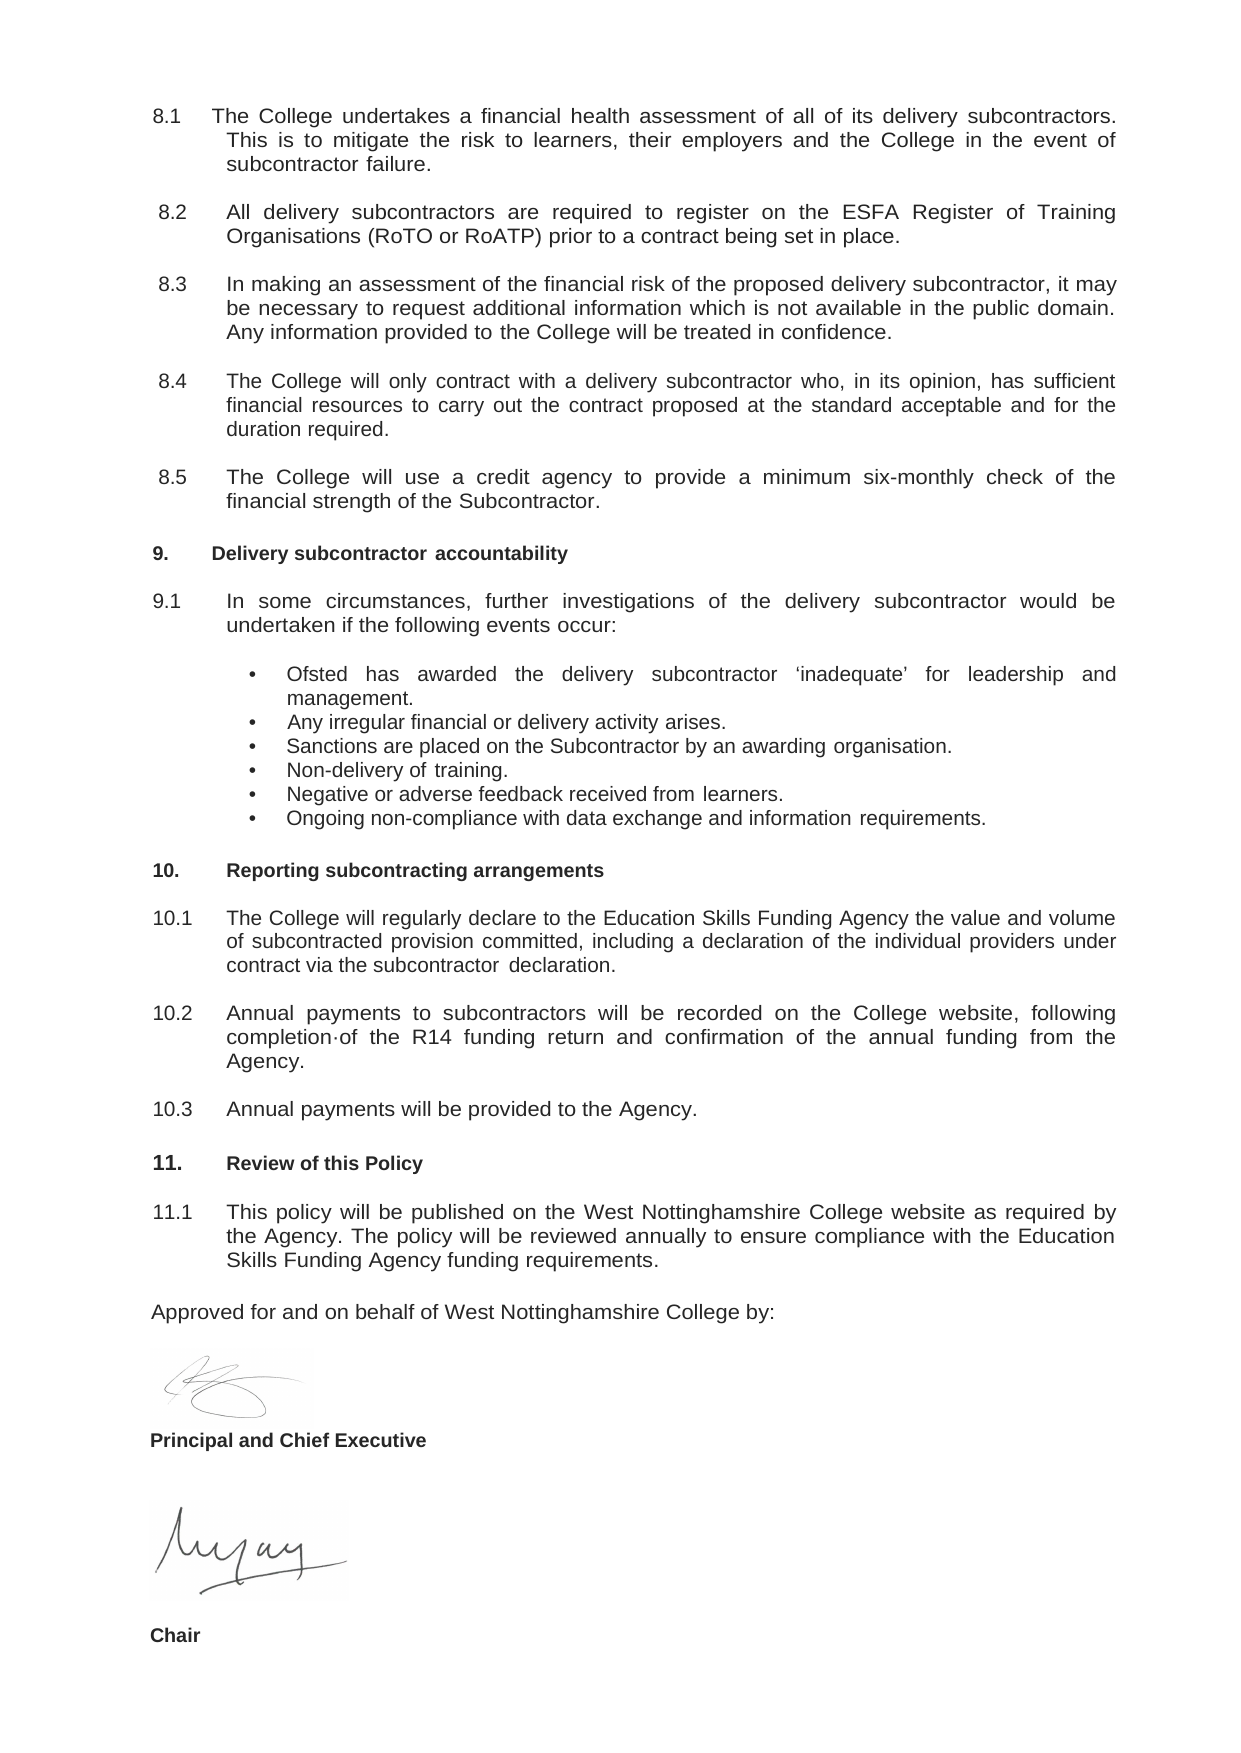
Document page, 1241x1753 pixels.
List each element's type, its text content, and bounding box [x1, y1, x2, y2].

text Approved for and on behalf of West Nottinghamshire College by: [151, 1300, 1117, 1324]
list In making an assessment of the financial risk of the proposed delivery subcontractor, it may be necessary to request additional information which is not available in the public domain. Any information provided to the College will be treated in confidence. [158, 272, 1117, 344]
text Chair [150, 1624, 1117, 1646]
list Review of this Policy [152, 1150, 1117, 1175]
list Ongoing non-compliance with data exchange and information requirements. [249, 805, 1117, 829]
list Negative or adverse feedback received from learners. [249, 781, 1117, 805]
list The College will regularly declare to the Education Skills Funding Agency the value and volume of subcontracted provision committed, including a declaration of the individual providers under contract via the subcontractor declaration. [152, 905, 1117, 977]
list Annual payments will be provided to the Agency. [152, 1097, 1117, 1121]
list In some circumstances, further investigations of the delivery subcontractor would be undertaken if the following events occur: [152, 589, 1117, 637]
list Annual payments to subcontractors will be recorded on the College website, following completion·of the R14 funding return and confirmation of the annual funding from the Agency. [152, 1001, 1117, 1073]
list Delivery subcontractor accountability [152, 542, 1117, 564]
list Non-delivery of training. [249, 757, 1117, 781]
list The College undertakes a financial health assessment of all of its delivery subcontractors. This is to mitigate the risk to learners, their employers and the College in the event of subcontractor failure. [152, 103, 1117, 175]
list Reporting subcontracting arrangements [152, 859, 1117, 881]
list The College will only contract with a delivery subcontractor who, in its opinion, has sufficient financial resources to carry out the contract proposed at the standard acceptable and for the duration required. [158, 369, 1117, 441]
list The College will use a credit agency to provide a minimum six-monthly check of the financial strength of the Subcontractor. [158, 464, 1117, 512]
list All delivery subcontractors are required to register on the ESFA Register of Training Organisations (RoTO or RoATP) prior to a contract being set in place. [158, 200, 1117, 248]
list Any irregular financial or delivery activity arises. [249, 709, 1117, 733]
list Sanctions are placed on the Subcontractor by an awarding organisation. [249, 733, 1117, 757]
text Principal and Chief Executive [150, 1429, 1117, 1452]
list This policy will be published on the West Nottinghamshire College website as required by the Agency. The policy will be reviewed annually to ensure compliance with the Education Skills Funding Agency funding requirements. [152, 1199, 1117, 1271]
list Ofsted has awarded the delivery subcontractor ‘inadequate’ for leadership and management. [249, 662, 1117, 709]
